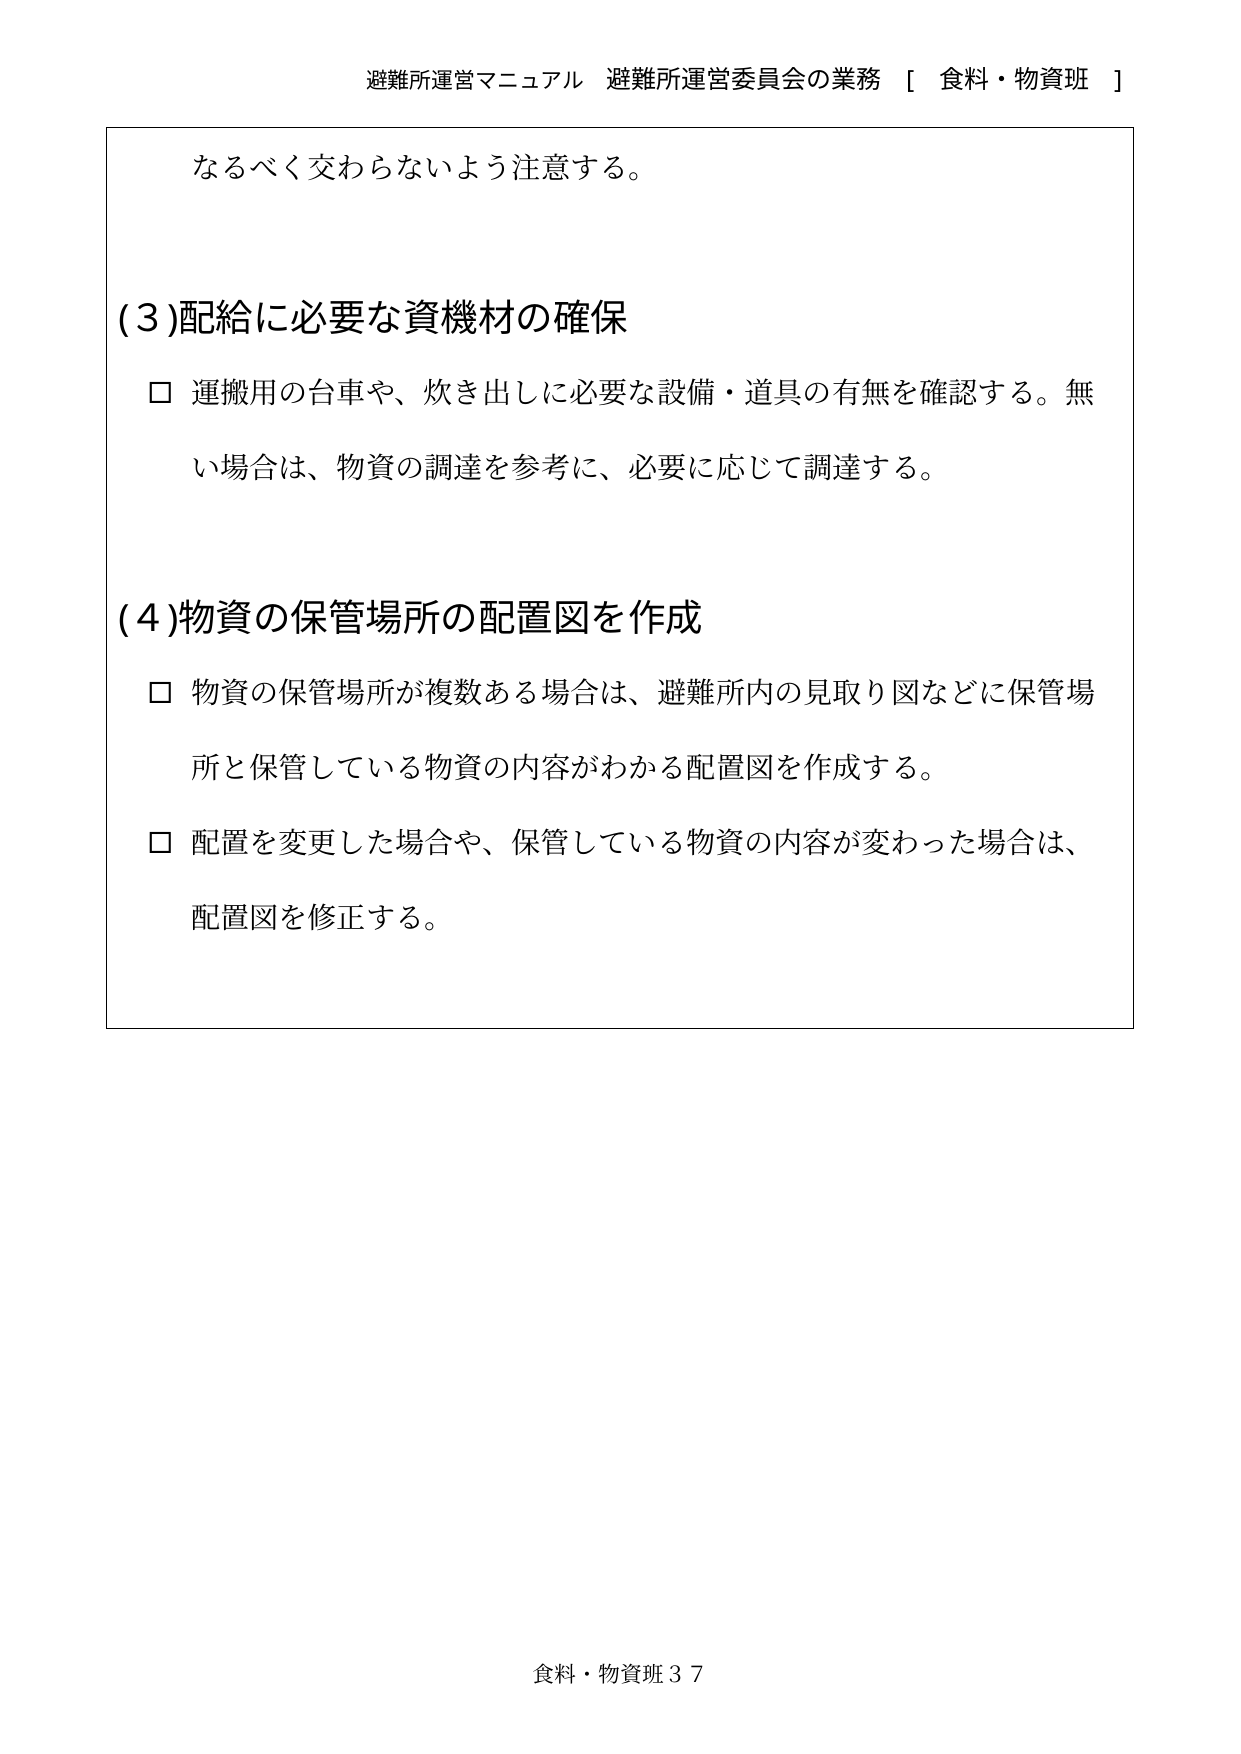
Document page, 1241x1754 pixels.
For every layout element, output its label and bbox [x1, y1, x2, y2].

table_cell [107, 128, 1133, 1028]
